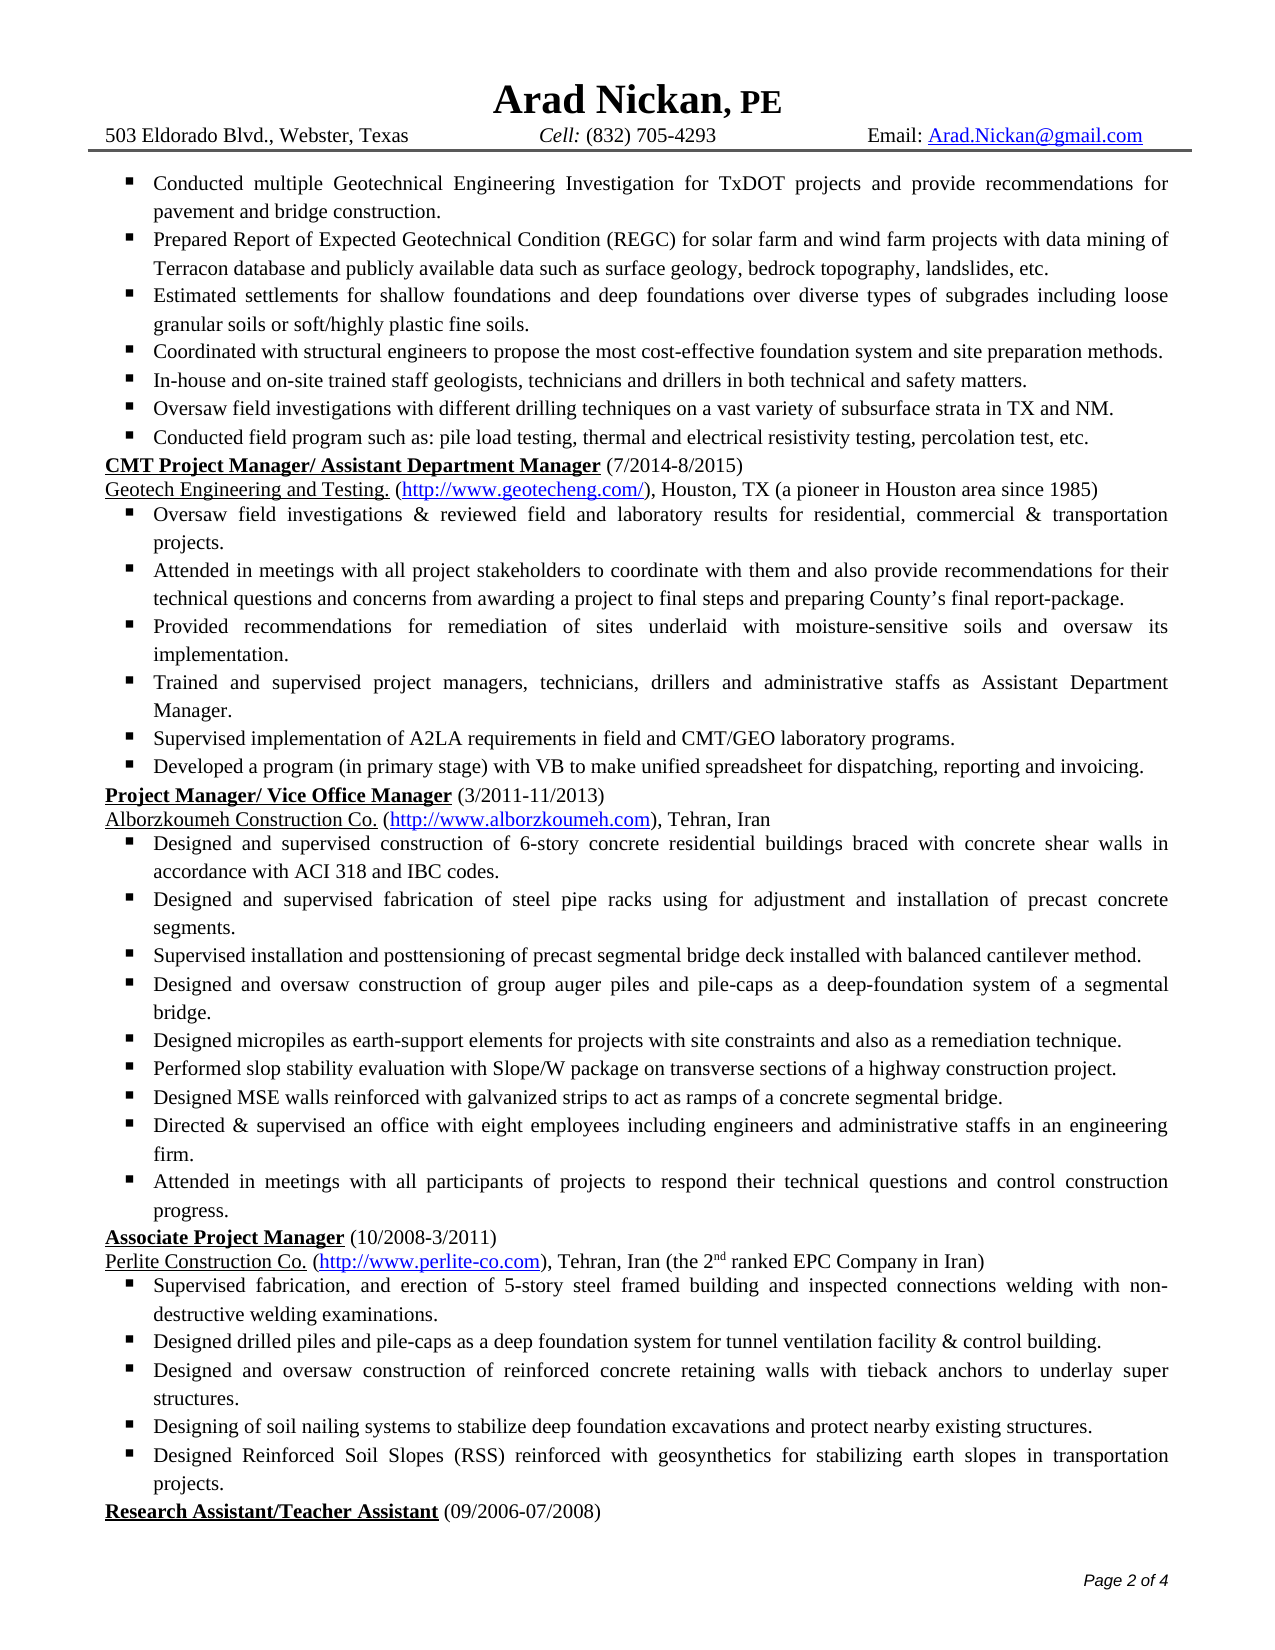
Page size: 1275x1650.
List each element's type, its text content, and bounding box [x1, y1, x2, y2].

list Designed micropiles as earth-support elements for projects with site constraints and also as a remediation technique. [124, 1027, 1170, 1052]
list Estimated settlements for shallow foundations and deep foundations over diverse types of subgrades including loose granular soils or soft/highly plastic fine soils. [124, 283, 1170, 336]
text Associate Project Manager (10/2008-3/2011) [105, 1225, 1170, 1249]
list Prepared Report of Expected Geotechnical Condition (REGC) for solar farm and wind farm projects with data mining of Terracon database and publicly available data such as surface geology, bedrock topography, landslides, etc. [124, 227, 1170, 279]
list Developed a program (in primary stage) with VB to make unified spreadsheet for dispatching, reporting and invoicing. [124, 754, 1170, 779]
list In-house and on-site trained staff geologists, technicians and drillers in both technical and safety matters. [124, 368, 1170, 393]
list Trained and supervised project managers, technicians, drillers and administrative staffs as Assistant Department Manager. [124, 669, 1170, 722]
text Alborzkoumeh Construction Co. (http://www.alborzkoumeh.com), Tehran, Iran [105, 807, 1170, 831]
list Attended in meetings with all project stakeholders to coordinate with them and also provide recommendations for their technical questions and concerns from awarding a project to final steps and preparing County’s final report-package. [124, 557, 1170, 610]
list Oversaw field investigations with different drilling techniques on a vast variety of subsurface strata in TX and NM. [124, 396, 1170, 421]
list Designed and oversaw construction of reinforced concrete retaining walls with tieback anchors to underlay super structures. [124, 1358, 1170, 1410]
list Provided recommendations for remediation of sites underlaid with moisture-sensitive soils and oversaw its implementation. [124, 613, 1170, 666]
list Designed Reinforced Soil Slopes (RSS) reinforced with geosynthetics for stabilizing earth slopes in transportation projects. [124, 1442, 1170, 1495]
text Perlite Construction Co. (http://www.perlite-co.com), Tehran, Iran (the 2nd ranked EPC Company in Iran) [105, 1249, 1170, 1273]
list Oversaw field investigations & reviewed field and laboratory results for residential, commercial & transportation projects. [124, 501, 1170, 554]
text Geotech Engineering and Testing. (http://www.geotecheng.com/), Houston, TX (a pioneer in Houston area since 1985) [105, 477, 1170, 501]
text Project Manager/ Vice Office Manager (3/2011-11/2013) [105, 783, 1170, 807]
list Supervised implementation of A2LA requirements in field and CMT/GEO laboratory programs. [124, 726, 1170, 751]
list Attended in meetings with all participants of projects to respond their technical questions and control construction progress. [124, 1169, 1170, 1222]
list Designed and oversaw construction of group auger piles and pile-caps as a deep-foundation system of a segmental bridge. [124, 971, 1170, 1024]
list Supervised fabrication, and erection of 5-story steel framed building and inspected connections welding with non- destructive welding examinations. [124, 1273, 1170, 1326]
list Performed slop stability evaluation with Slope/W package on transverse sections of a highway construction project. [124, 1056, 1170, 1081]
list Coordinated with structural engineers to propose the most cost-effective foundation system and site preparation methods. [124, 339, 1170, 364]
list Conducted multiple Geotechnical Engineering Investigation for TxDOT projects and provide recommendations for pavement and bridge construction. [124, 171, 1170, 223]
list Designed and supervised fabrication of steel pipe racks using for adjustment and installation of precast concrete segments. [124, 887, 1170, 939]
text CMT Project Manager/ Assistant Department Manager (7/2014-8/2015) [105, 453, 1170, 477]
list Conducted field program such as: pile load testing, thermal and electrical resistivity testing, percolation test, etc. [124, 425, 1170, 450]
list Designed and supervised construction of 6-story concrete residential buildings braced with concrete shear walls in accordance with ACI 318 and IBC codes. [124, 831, 1170, 883]
list Directed & supervised an office with eight employees including engineers and administrative staffs in an engineering firm. [124, 1113, 1170, 1166]
list Designed drilled piles and pile-caps as a deep foundation system for tunnel ventilation facility & control building. [124, 1329, 1170, 1354]
list Supervised installation and posttensioning of precast segmental bridge deck installed with balanced cantilever method. [124, 943, 1170, 968]
text Research Assistant/Teacher Assistant (09/2006-07/2008) [105, 1498, 1170, 1523]
list Designing of soil nailing systems to stabilize deep foundation excavations and protect nearby existing structures. [124, 1414, 1170, 1439]
list Designed MSE walls reinforced with galvanized strips to act as ramps of a concrete segmental bridge. [124, 1084, 1170, 1109]
